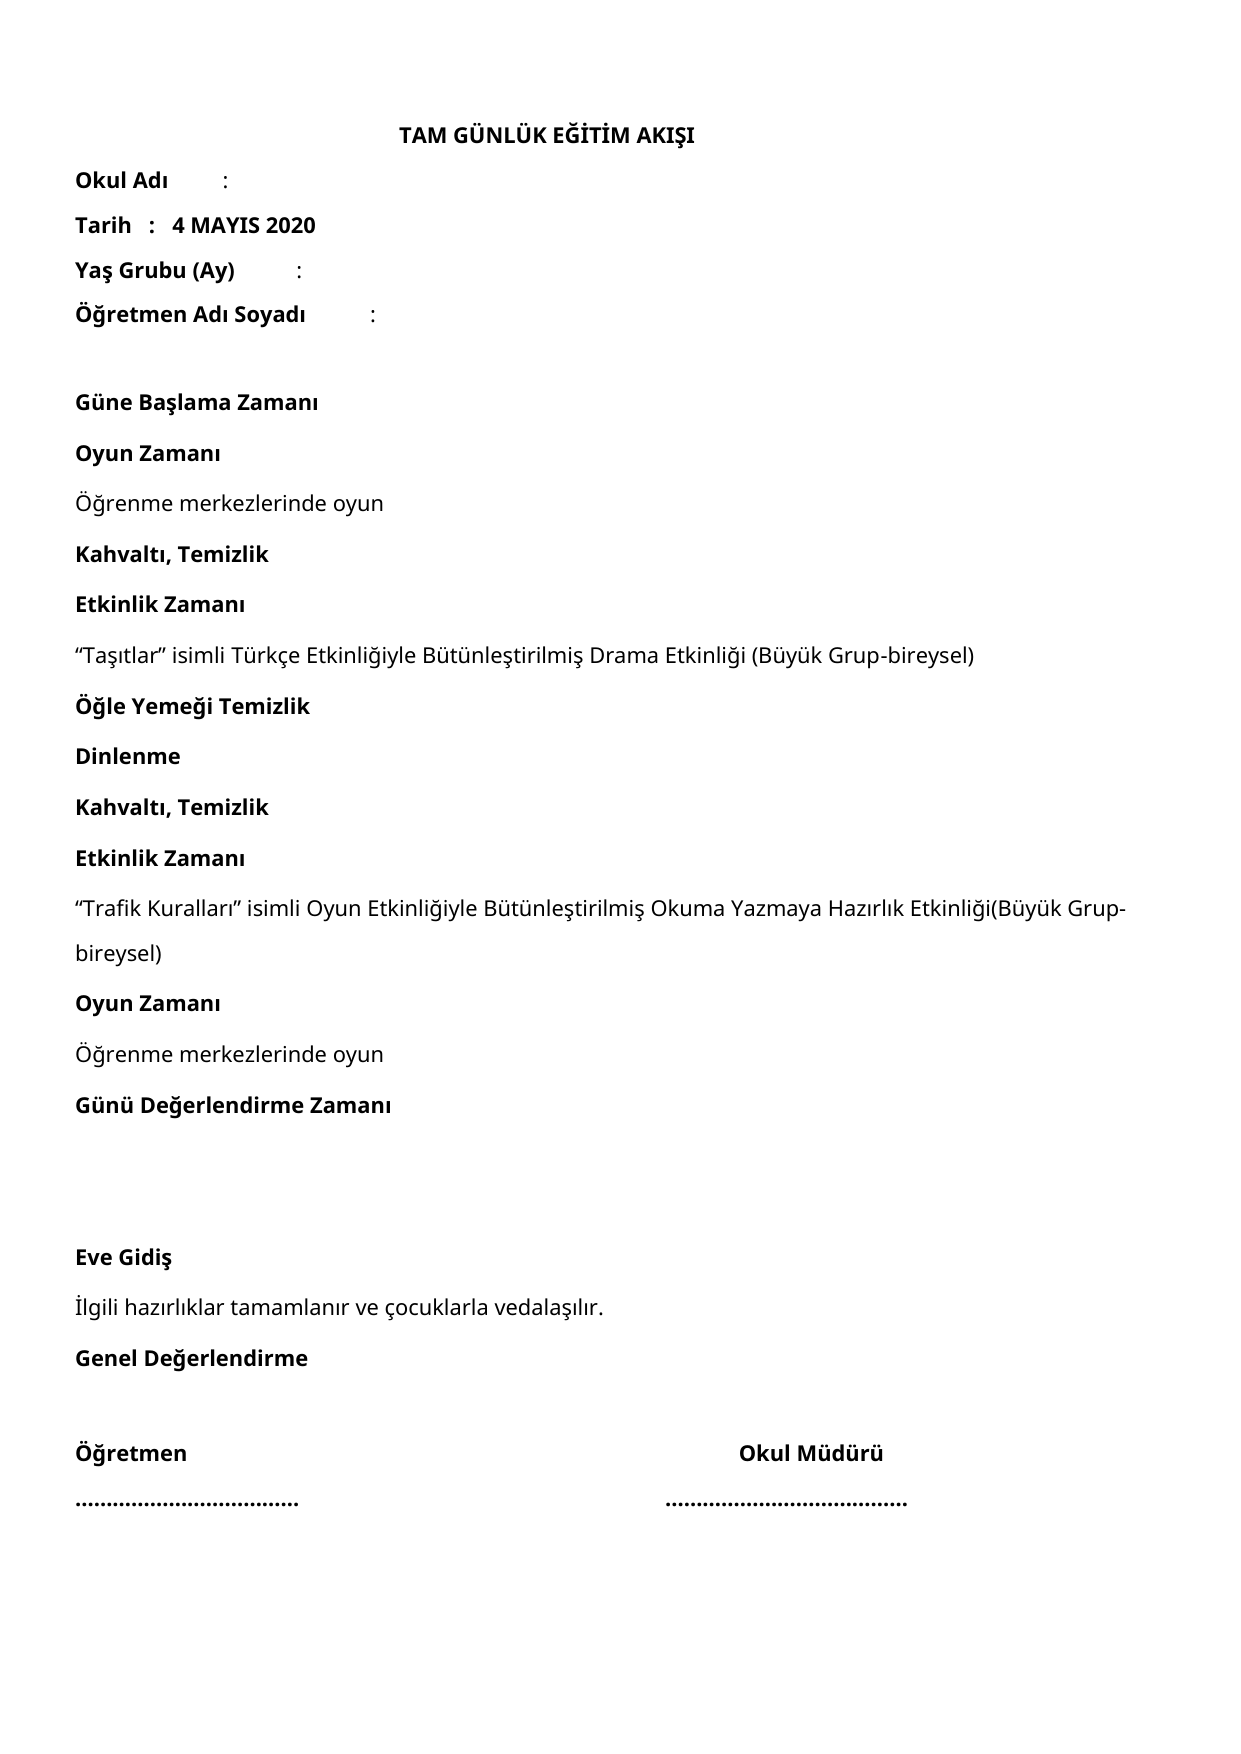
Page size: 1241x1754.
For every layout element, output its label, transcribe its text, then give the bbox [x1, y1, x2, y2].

text TAM GÜNLÜK EĞİTİM AKIŞI [75, 121, 1165, 150]
text Oyun Zamanı [75, 437, 1165, 467]
text Öğle Yemeği Temizlik [75, 691, 1165, 720]
text Kahvaltı, Temizlik [75, 539, 1165, 568]
text Oyun Zamanı [75, 988, 1165, 1018]
text Tarih : 4 MAYIS 2020 [75, 210, 1165, 240]
text Etkinlik Zamanı [75, 589, 1165, 619]
text Okul Adı : [75, 165, 1165, 195]
text Kahvaltı, Temizlik [75, 792, 1165, 822]
text “Trafik Kuralları” isimli Oyun Etkinliğiyle Bütünleştirilmiş Okuma Yazmaya Hazırlık Etkinliği(Büyük Grup-bireysel) [75, 893, 1165, 968]
text Güne Başlama Zamanı [75, 387, 1165, 417]
text Etkinlik Zamanı [75, 842, 1165, 872]
text ……………………………… ………………………………… [75, 1483, 1165, 1513]
text Eve Gidiş [75, 1242, 1165, 1271]
text Öğrenme merkezlerinde oyun [75, 488, 1165, 518]
text Genel Değerlendirme [75, 1343, 1165, 1373]
text Dinlenme [75, 741, 1165, 771]
text Öğretmen Adı Soyadı : [75, 299, 1165, 329]
text Günü Değerlendirme Zamanı [75, 1090, 1165, 1119]
text Yaş Grubu (Ay) : [75, 254, 1165, 284]
text Öğretmen Okul Müdürü [75, 1438, 1165, 1468]
text “Taşıtlar” isimli Türkçe Etkinliğiyle Bütünleştirilmiş Drama Etkinliği (Büyük Grup-bireysel) [75, 640, 1165, 670]
text İlgili hazırlıklar tamamlanır ve çocuklarla vedalaşılır. [75, 1292, 1165, 1322]
text Öğrenme merkezlerinde oyun [75, 1039, 1165, 1069]
